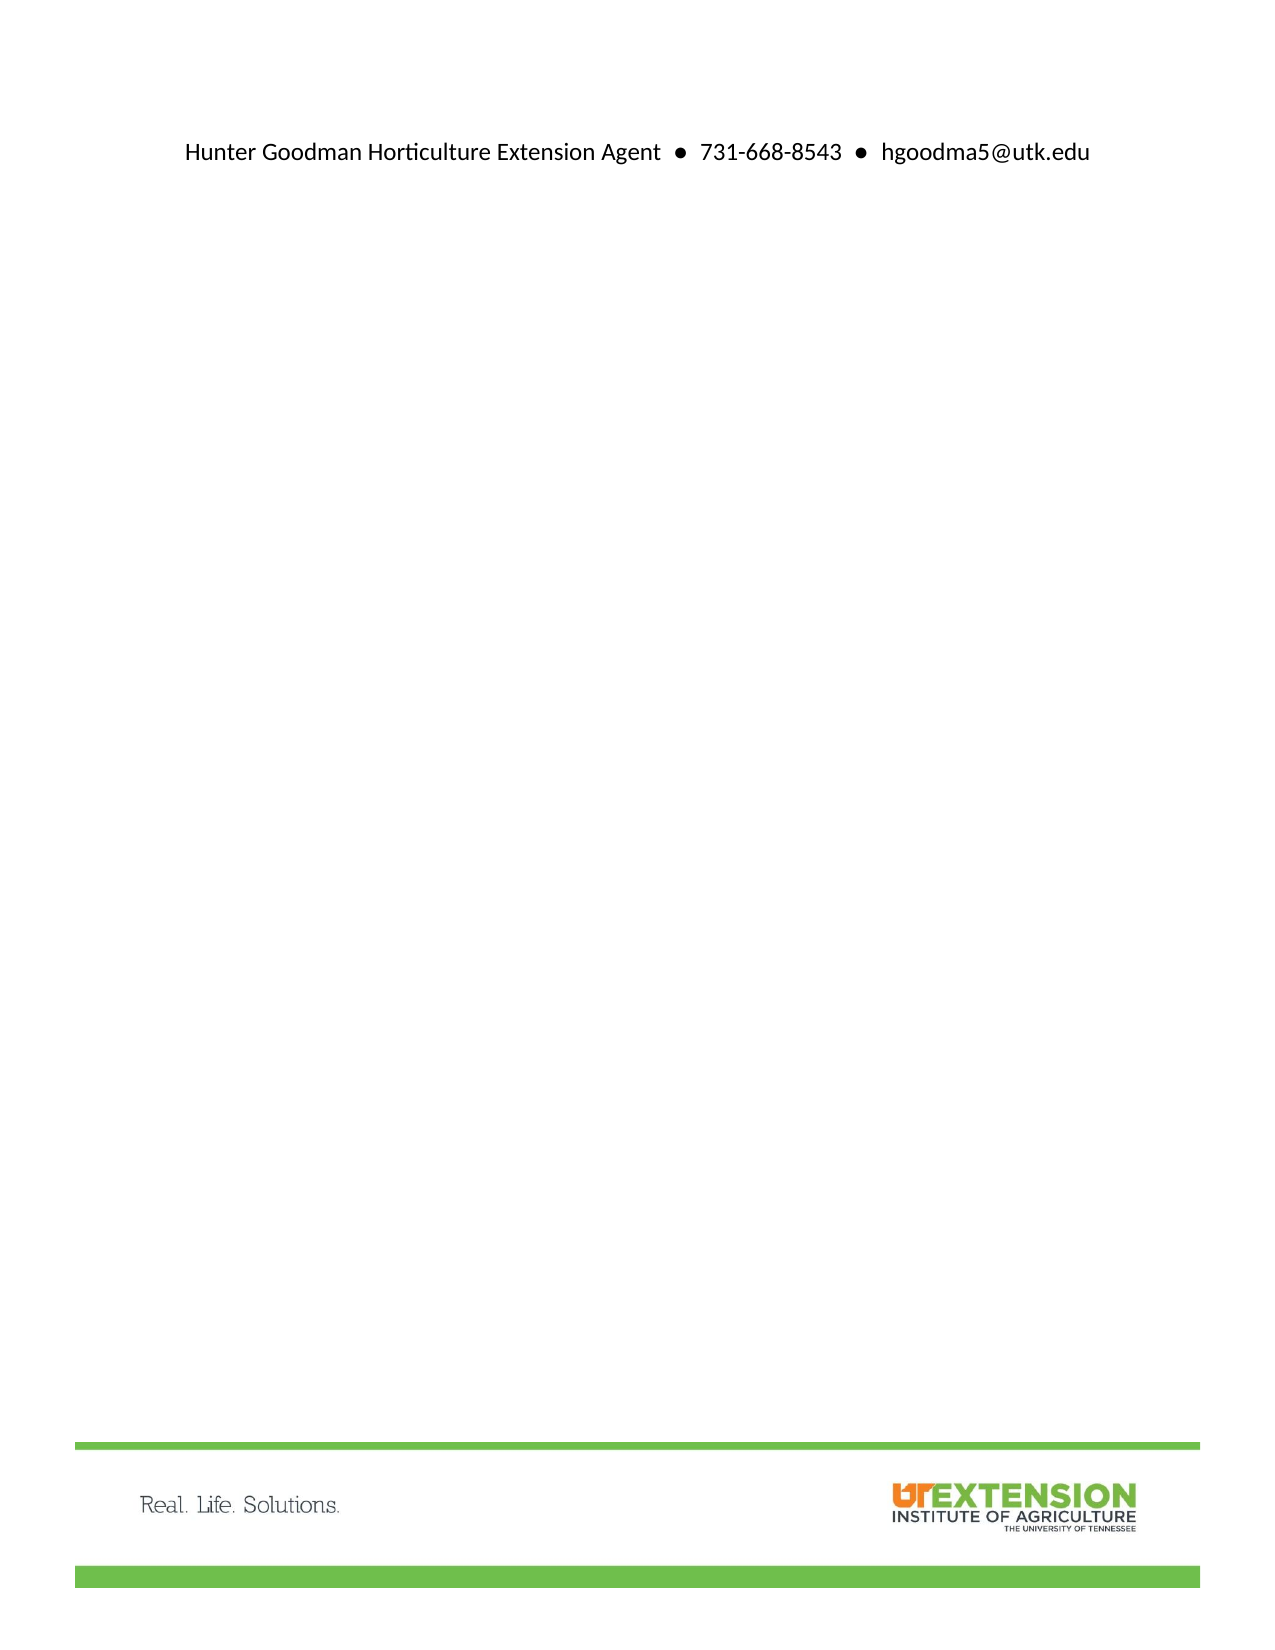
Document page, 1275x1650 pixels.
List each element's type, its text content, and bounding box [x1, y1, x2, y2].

picture [75, 1442, 1200, 1588]
text Hunter Goodman Horticulture Extension Agent ● 731-668-8543 ● hgoodma5@utk.edu [75, 136, 1200, 167]
